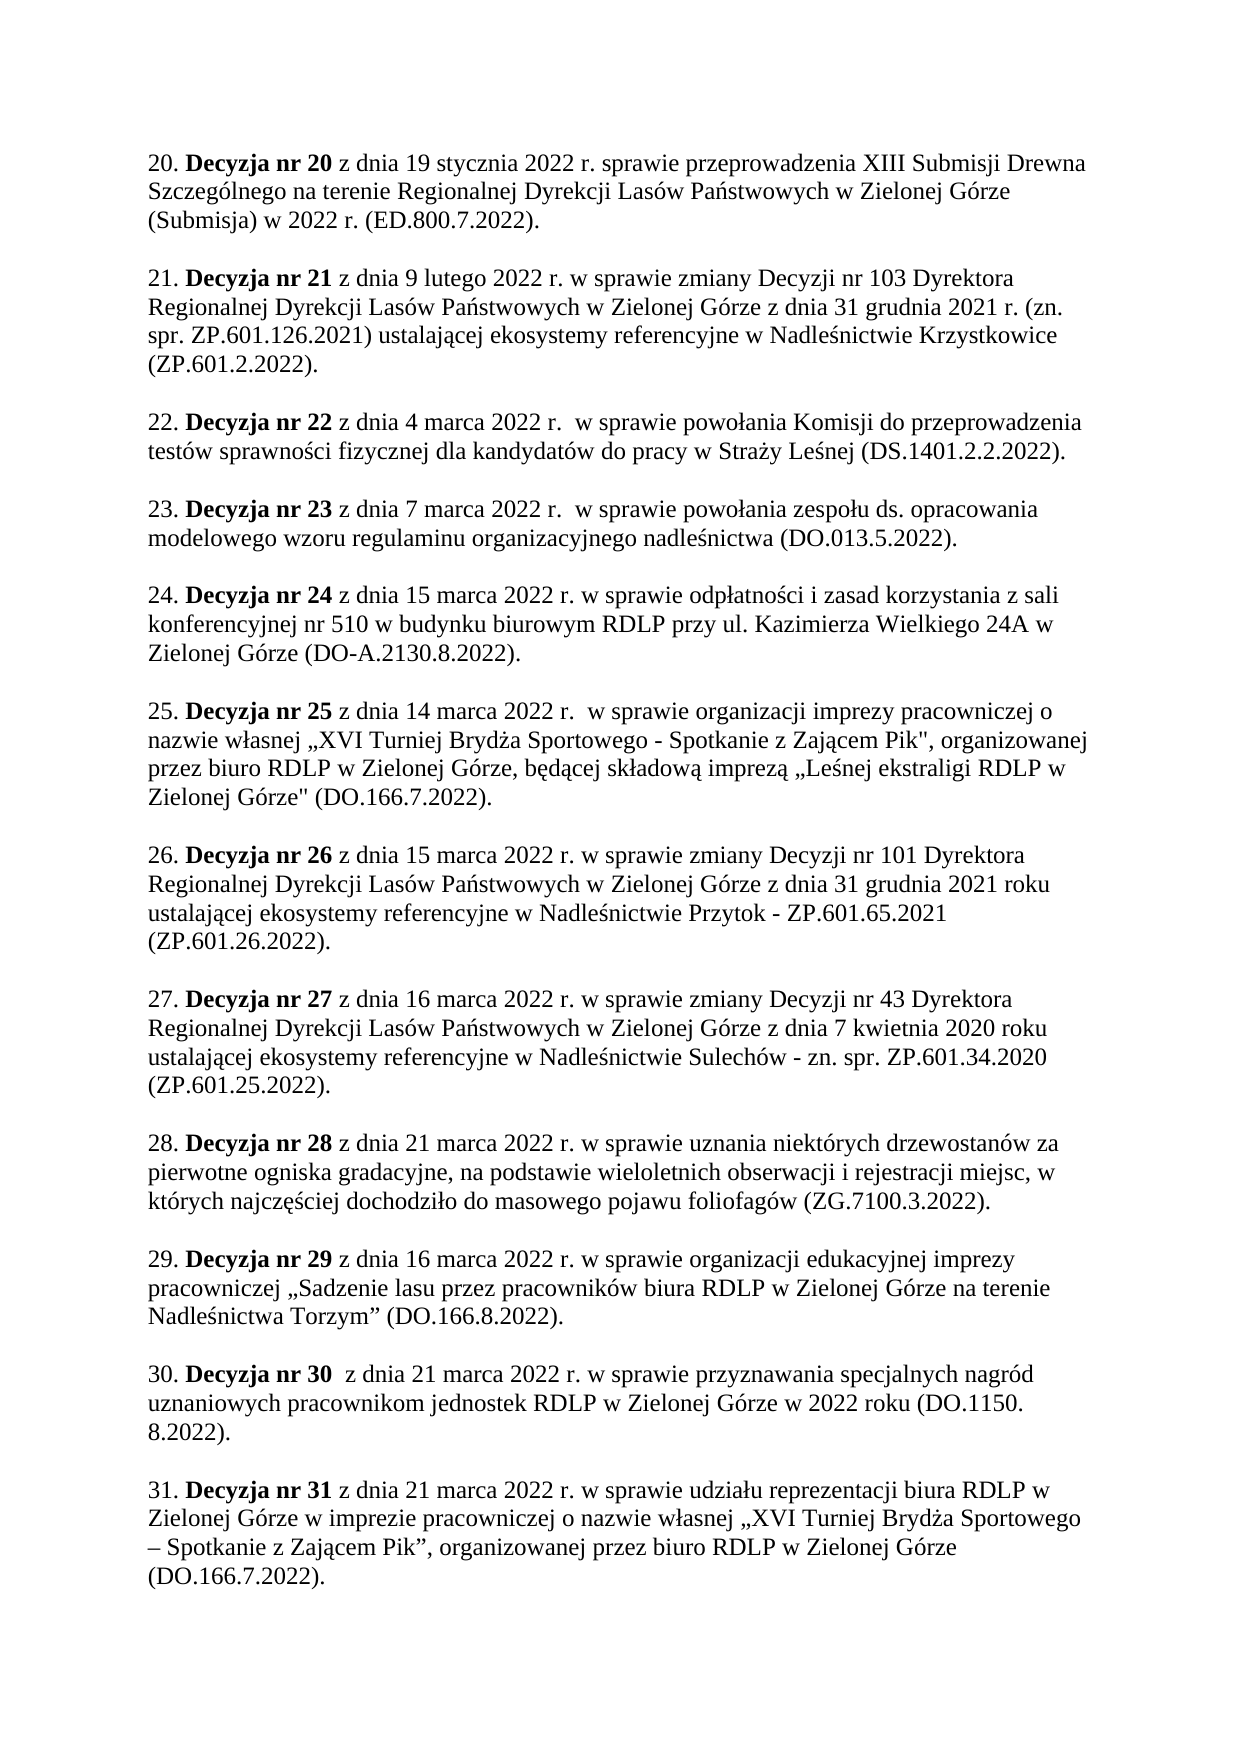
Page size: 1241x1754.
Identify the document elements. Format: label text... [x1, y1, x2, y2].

text 20. Decyzja nr 20 z dnia 19 stycznia 2022 r. sprawie przeprowadzenia XIII Submisji Drewna Szczególnego na terenie Regionalnej Dyrekcji Lasów Państwowych w Zielonej Górze (Submisja) w 2022 r. (ED.800.7.2022). [148, 148, 1093, 234]
text 27. Decyzja nr 27 z dnia 16 marca 2022 r. w sprawie zmiany Decyzji nr 43 Dyrektora Regionalnej Dyrekcji Lasów Państwowych w Zielonej Górze z dnia 7 kwietnia 2020 roku ustalającej ekosystemy referencyjne w Nadleśnictwie Sulechów - zn. spr. ZP.601.34.2020 (ZP.601.25.2022). [148, 984, 1093, 1099]
text 26. Decyzja nr 26 z dnia 15 marca 2022 r. w sprawie zmiany Decyzji nr 101 Dyrektora Regionalnej Dyrekcji Lasów Państwowych w Zielonej Górze z dnia 31 grudnia 2021 roku ustalającej ekosystemy referencyjne w Nadleśnictwie Przytok - ZP.601.65.2021 (ZP.601.26.2022). [148, 840, 1093, 955]
text 30. Decyzja nr 30 z dnia 21 marca 2022 r. w sprawie przyznawania specjalnych nagród uznaniowych pracownikom jednostek RDLP w Zielonej Górze w 2022 roku (DO.1150. 8.2022). [148, 1359, 1093, 1446]
text 21. Decyzja nr 21 z dnia 9 lutego 2022 r. w sprawie zmiany Decyzji nr 103 Dyrektora Regionalnej Dyrekcji Lasów Państwowych w Zielonej Górze z dnia 31 grudnia 2021 r. (zn. spr. ZP.601.126.2021) ustalającej ekosystemy referencyjne w Nadleśnictwie Krzystkowice (ZP.601.2.2022). [148, 263, 1093, 378]
text 29. Decyzja nr 29 z dnia 16 marca 2022 r. w sprawie organizacji edukacyjnej imprezy pracowniczej „Sadzenie lasu przez pracowników biura RDLP w Zielonej Górze na terenie Nadleśnictwa Torzym” (DO.166.8.2022). [148, 1244, 1093, 1330]
text 28. Decyzja nr 28 z dnia 21 marca 2022 r. w sprawie uznania niektórych drzewostanów za pierwotne ogniska gradacyjne, na podstawie wieloletnich obserwacji i rejestracji miejsc, w których najczęściej dochodziło do masowego pojawu foliofagów (ZG.7100.3.2022). [148, 1128, 1093, 1215]
text 23. Decyzja nr 23 z dnia 7 marca 2022 r. w sprawie powołania zespołu ds. opracowania modelowego wzoru regulaminu organizacyjnego nadleśnictwa (DO.013.5.2022). [148, 494, 1093, 551]
text 22. Decyzja nr 22 z dnia 4 marca 2022 r. w sprawie powołania Komisji do przeprowadzenia testów sprawności fizycznej dla kandydatów do pracy w Straży Leśnej (DS.1401.2.2.2022). [148, 407, 1093, 465]
text 31. Decyzja nr 31 z dnia 21 marca 2022 r. w sprawie udziału reprezentacji biura RDLP w Zielonej Górze w imprezie pracowniczej o nazwie własnej „XVI Turniej Brydża Sportowego – Spotkanie z Zającem Pik”, organizowanej przez biuro RDLP w Zielonej Górze (DO.166.7.2022). [148, 1475, 1093, 1590]
text 25. Decyzja nr 25 z dnia 14 marca 2022 r. w sprawie organizacji imprezy pracowniczej o nazwie własnej „XVI Turniej Brydża Sportowego - Spotkanie z Zającem Pik", organizowanej przez biuro RDLP w Zielonej Górze, będącej składową imprezą „Leśnej ekstraligi RDLP w Zielonej Górze" (DO.166.7.2022). [148, 696, 1093, 811]
text 24. Decyzja nr 24 z dnia 15 marca 2022 r. w sprawie odpłatności i zasad korzystania z sali konferencyjnej nr 510 w budynku biurowym RDLP przy ul. Kazimierza Wielkiego 24A w Zielonej Górze (DO-A.2130.8.2022). [148, 581, 1093, 667]
